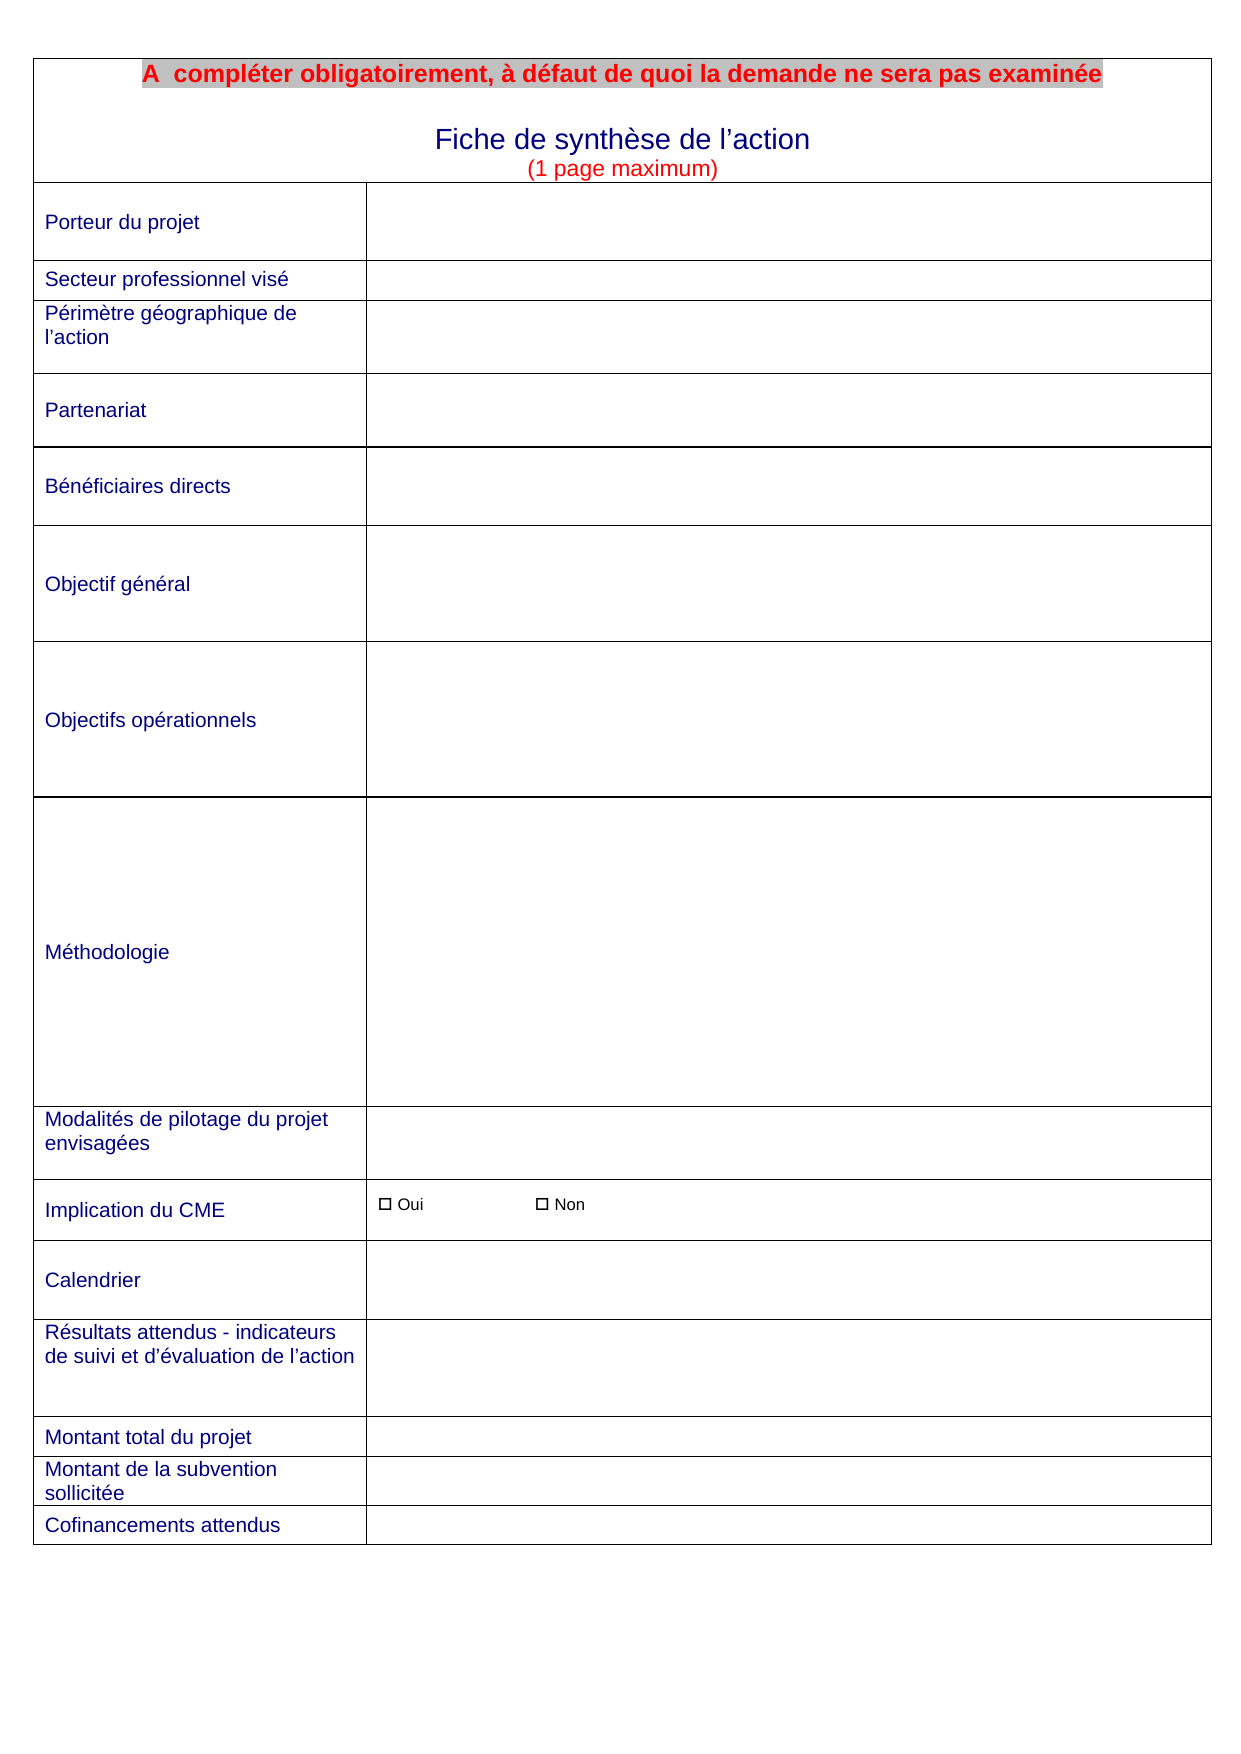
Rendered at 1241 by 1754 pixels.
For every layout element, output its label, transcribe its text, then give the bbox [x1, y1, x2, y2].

table_cell [367, 183, 1211, 260]
table_cell [367, 798, 1211, 1106]
table_cell Oui Non [367, 1180, 1211, 1240]
table_cell Calendrier [34, 1241, 366, 1318]
table_cell [367, 1107, 1211, 1179]
table_cell Implication du CME [34, 1180, 366, 1240]
table_header A compléter obligatoirement, à défaut de quoi la demande ne sera pas examinée Fiche de synthèse de l’action (1 page maximum) [34, 59, 1211, 182]
table_cell Cofinancements attendus [34, 1506, 366, 1544]
table_cell Objectif général [34, 526, 366, 641]
table_cell Résultats attendus - indicateurs de suivi et d’évaluation de l’action [34, 1320, 366, 1416]
table_cell [367, 374, 1211, 446]
table_cell [367, 642, 1211, 796]
table_cell [367, 1241, 1211, 1318]
table_cell Méthodologie [34, 798, 366, 1106]
table_cell [367, 1506, 1211, 1544]
table_cell Montant total du projet [34, 1417, 366, 1456]
table_cell Bénéficiaires directs [34, 448, 366, 524]
table_cell Modalités de pilotage du projet envisagées [34, 1107, 366, 1179]
table_cell [367, 526, 1211, 641]
table_cell Périmètre géographique de l’action [34, 301, 366, 373]
table_cell Porteur du projet [34, 183, 366, 260]
table_cell Partenariat [34, 374, 366, 446]
table_cell [367, 448, 1211, 524]
table_cell [367, 261, 1211, 299]
table_cell Objectifs opérationnels [34, 642, 366, 796]
table_cell [367, 1457, 1211, 1505]
table_cell [367, 301, 1211, 373]
table_cell [367, 1320, 1211, 1416]
table_cell [367, 1417, 1211, 1456]
table_cell Secteur professionnel visé [34, 261, 366, 299]
table_cell Montant de la subvention sollicitée [34, 1457, 366, 1505]
